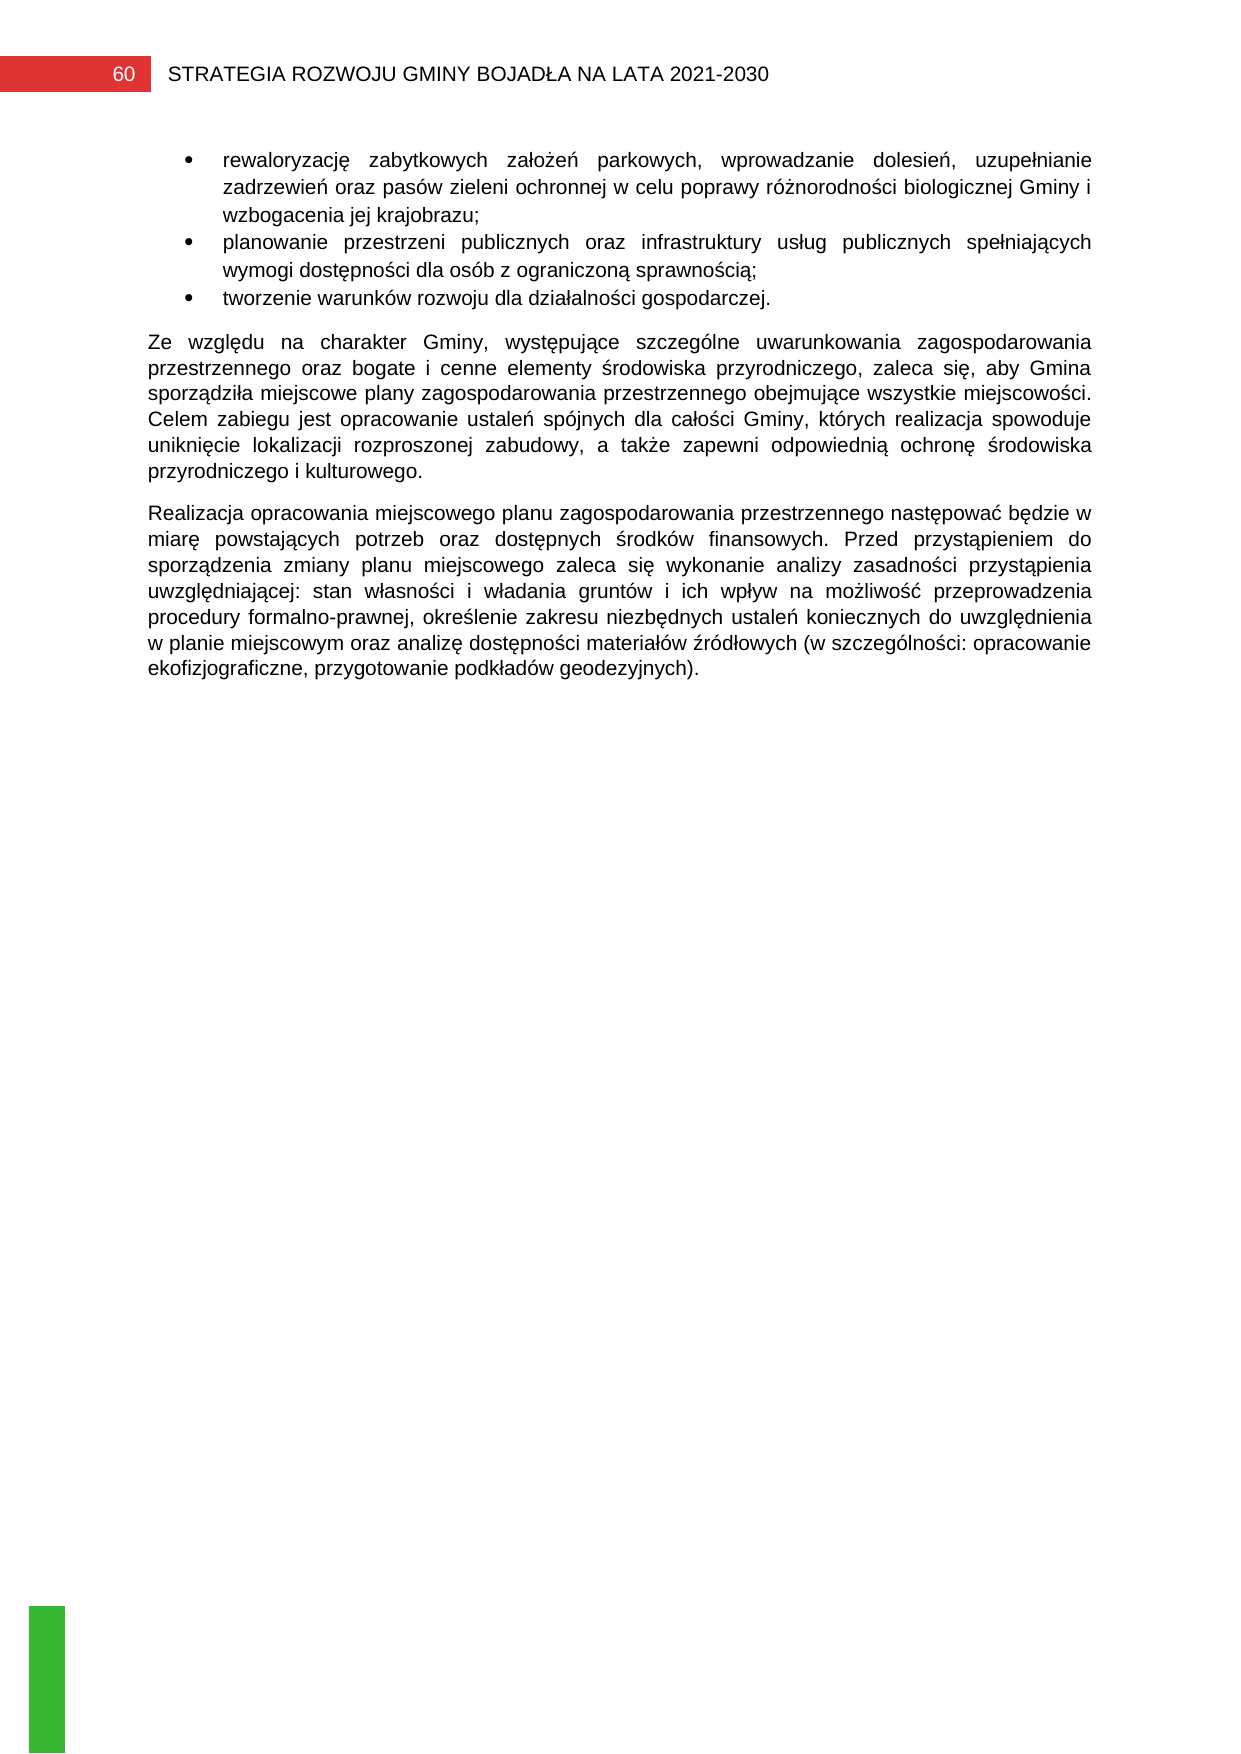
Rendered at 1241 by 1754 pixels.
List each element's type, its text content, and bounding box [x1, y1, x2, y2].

list rewaloryzację zabytkowych założeń parkowych, wprowadzanie dolesień, uzupełnianie zadrzewień oraz pasów zieleni ochronnej w celu poprawy różnorodności biologicznej Gminy i wzbogacenia jej krajobrazu; [185, 148, 1093, 227]
list tworzenie warunków rozwoju dla działalności gospodarczej. [185, 285, 1093, 309]
list planowanie przestrzeni publicznych oraz infrastruktury usług publicznych spełniających wymogi dostępności dla osób z ograniczoną sprawnością; [185, 230, 1093, 282]
text Ze względu na charakter Gminy, występujące szczególne uwarunkowania zagospodarowania przestrzennego oraz bogate i cenne elementy środowiska przyrodniczego, zaleca się, aby Gmina sporządziła miejscowe plany zagospodarowania przestrzennego obejmujące wszystkie miejscowości. Celem zabiegu jest opracowanie ustaleń spójnych dla całości Gminy, których realizacja spowoduje uniknięcie lokalizacji rozproszonej zabudowy, a także zapewni odpowiednią ochronę środowiska przyrodniczego i kulturowego. [148, 329, 1093, 483]
text Realizacja opracowania miejscowego planu zagospodarowania przestrzennego następować będzie w miarę powstających potrzeb oraz dostępnych środków finansowych. Przed przystąpieniem do sporządzenia zmiany planu miejscowego zaleca się wykonanie analizy zasadności przystąpienia uwzględniającej: stan własności i władania gruntów i ich wpływ na możliwość przeprowadzenia procedury formalno-prawnej, określenie zakresu niezbędnych ustaleń koniecznych do uwzględnienia w planie miejscowym oraz analizę dostępności materiałów źródłowych (w szczególności: opracowanie ekofizjograficzne, przygotowanie podkładów geodezyjnych). [148, 501, 1093, 680]
